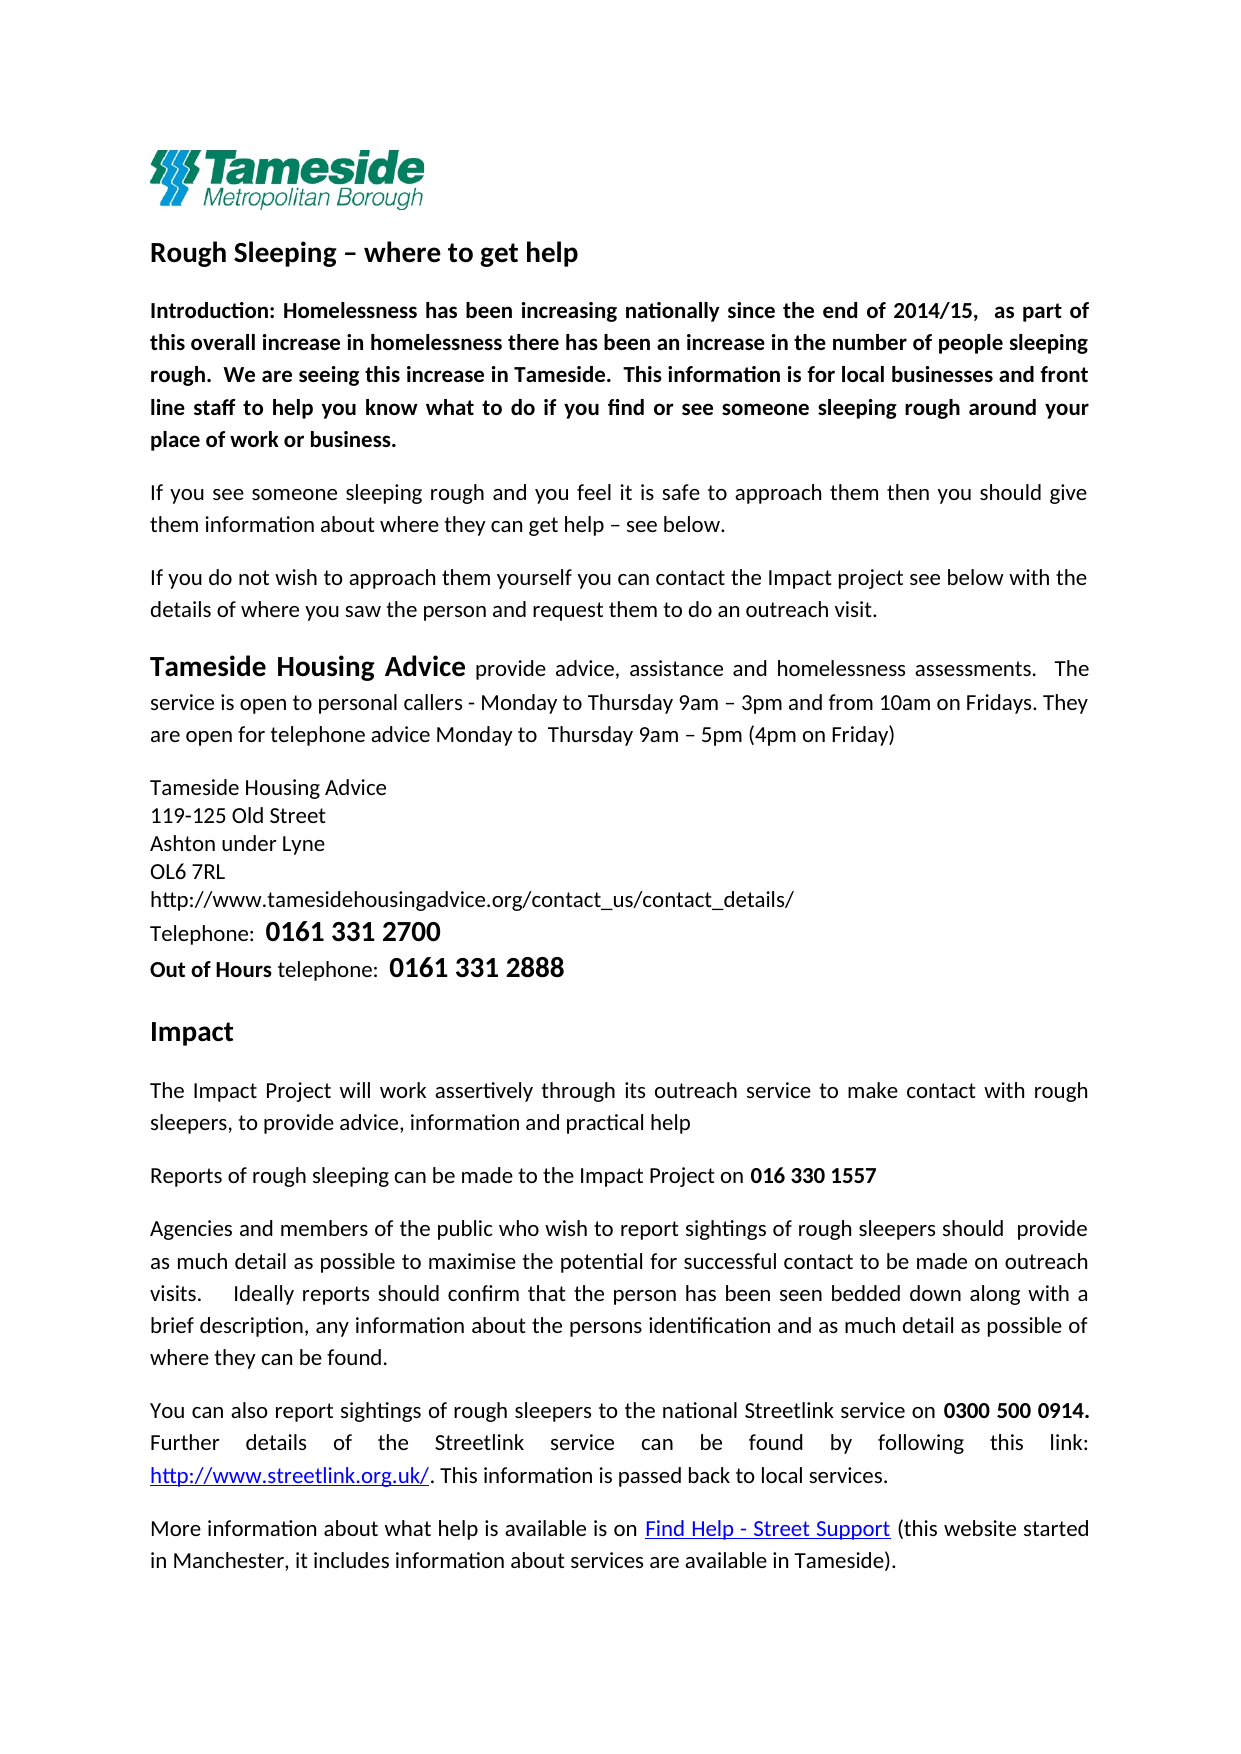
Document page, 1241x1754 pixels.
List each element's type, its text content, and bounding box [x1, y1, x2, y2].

text Tameside Housing Advice [150, 773, 1090, 801]
text More information about what help is available is on Find Help - Street Support (this website started in Manchester, it includes information about services are available in Tameside). [150, 1514, 1090, 1574]
text The Impact Project will work assertively through its outreach service to make contact with rough sleepers, to provide advice, information and practical help [150, 1076, 1090, 1137]
text You can also report sightings of rough sleepers to the national Streetlink service on 0300 500 0914. Further details of the Streetlink service can be found by following this link: http://www.streetlink.org.uk/. This information is passed back to local services. [150, 1396, 1090, 1489]
text If you do not wish to approach them yourself you can contact the Impact project see below with the details of where you saw the person and request them to do an outreach visit. [150, 563, 1090, 623]
text Rough Sleeping – where to get help [150, 234, 1090, 270]
text Impact [150, 1013, 1090, 1048]
text Tameside Housing Advice provide advice, assistance and homelessness assessments. The service is open to personal callers - Monday to Thursday 9am – 3pm and from 10am on Fridays. They are open for telephone advice Monday to Thursday 9am – 5pm (4pm on Friday) [150, 648, 1090, 748]
text Reports of rough sleeping can be made to the Impact Project on 016 330 1557 [150, 1162, 1090, 1189]
text If you see someone sleeping rough and you feel it is safe to approach them then you should give them information about where they can get help – see below. [150, 478, 1090, 538]
text Telephone: 0161 331 2700 [150, 913, 1090, 949]
text OL6 7RL [150, 857, 1090, 885]
text 119-125 Old Street [150, 801, 1090, 829]
text Ashton under Lyne [150, 829, 1090, 857]
text Out of Hours telephone: 0161 331 2888 [150, 949, 1090, 985]
text Agencies and members of the public who wish to report sightings of rough sleepers should provide as much detail as possible to maximise the potential for successful contact to be made on outreach visits. Ideally reports should confirm that the person has been seen bedded down along with a brief description, any information about the persons identification and as much detail as possible of where they can be found. [150, 1214, 1090, 1371]
picture [150, 150, 425, 210]
text http://www.tamesidehousingadvice.org/contact_us/contact_details/ [150, 885, 1090, 913]
text Introduction: Homelessness has been increasing nationally since the end of 2014/15, as part of this overall increase in homelessness there has been an increase in the number of people sleeping rough. We are seeing this increase in Tameside. This information is for local businesses and front line staff to help you know what to do if you find or see someone sleeping rough around your place of work or business. [150, 296, 1090, 453]
